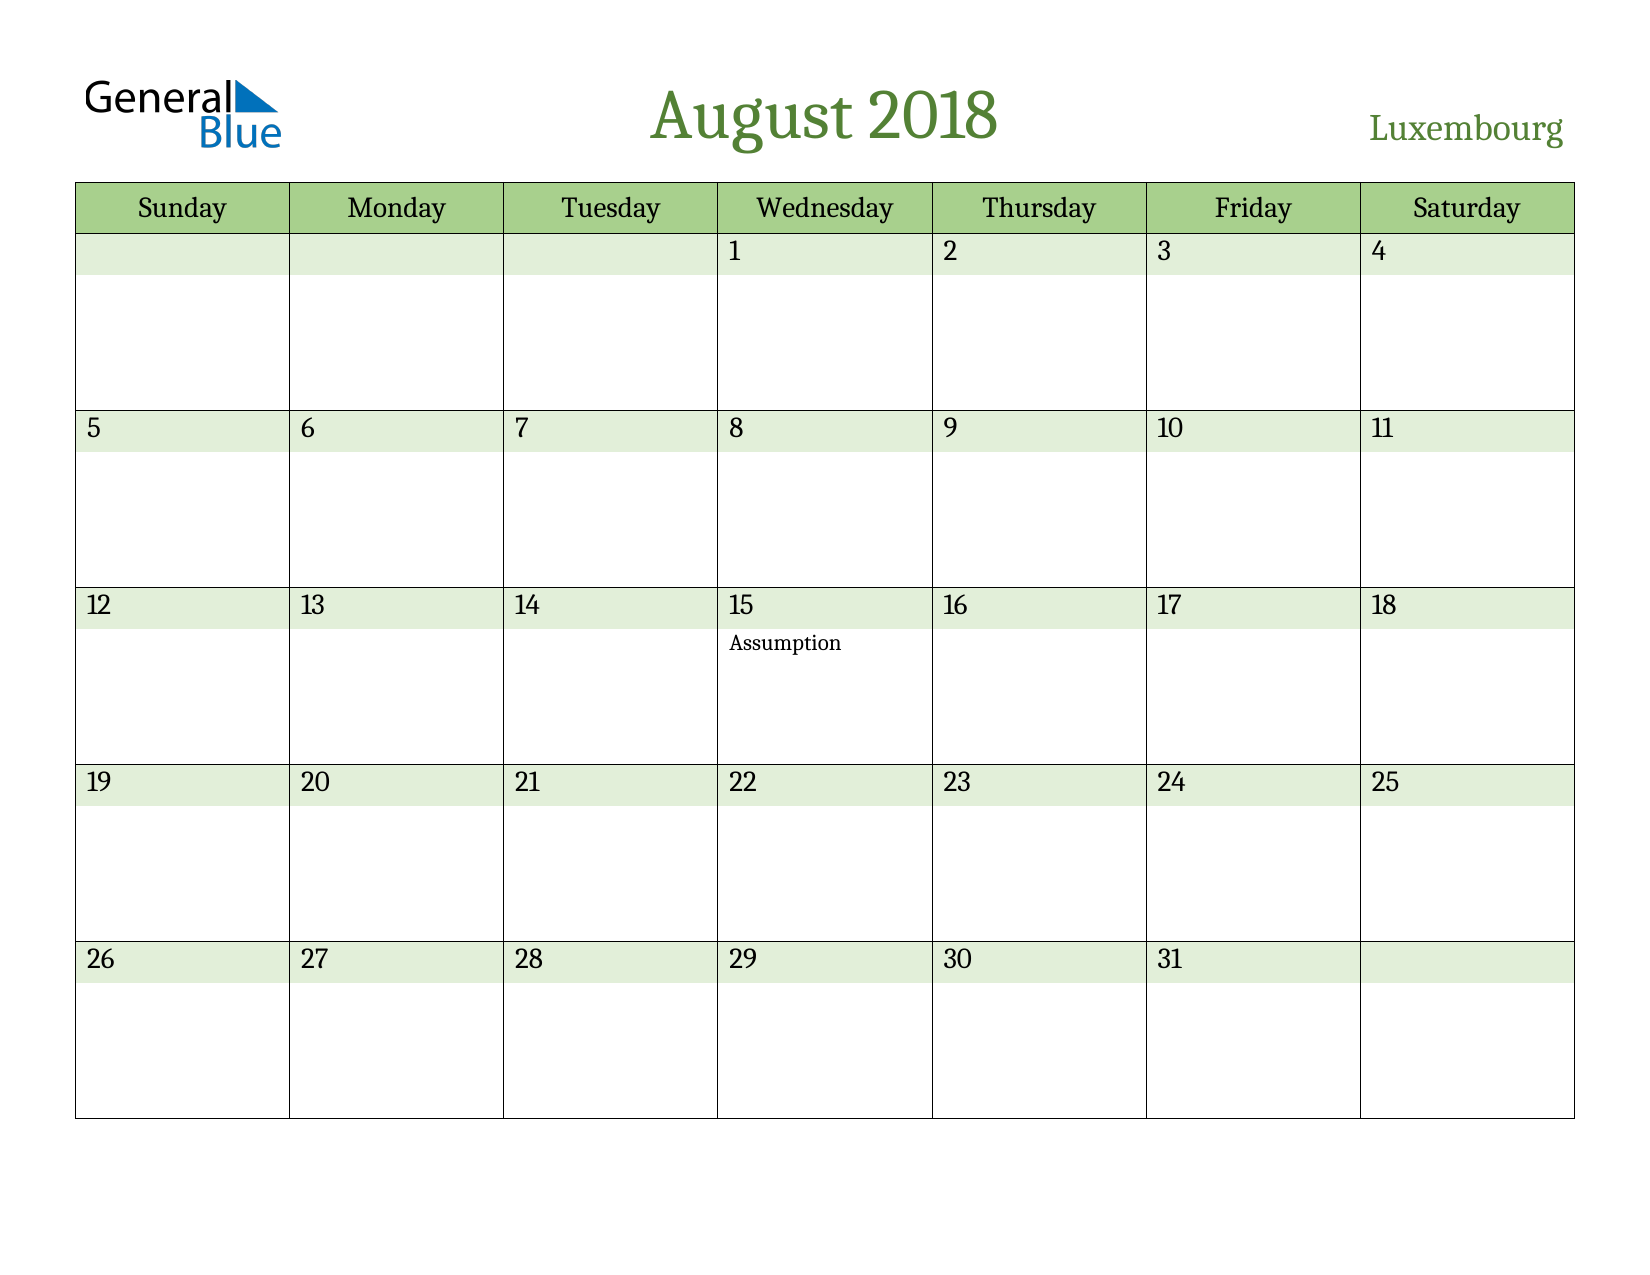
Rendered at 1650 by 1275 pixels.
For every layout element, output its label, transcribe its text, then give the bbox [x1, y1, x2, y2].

table_cell 19 [76, 765, 289, 806]
table_cell [933, 275, 1146, 410]
table_cell 26 [76, 942, 289, 983]
table_cell [1361, 806, 1574, 941]
table_cell [718, 806, 932, 941]
table_cell 25 [1361, 765, 1574, 806]
table_cell 15 [718, 588, 932, 629]
table_cell [1361, 983, 1574, 1118]
table_cell [1147, 983, 1360, 1118]
table_cell [1361, 629, 1574, 764]
table_cell [718, 983, 932, 1118]
table_header [76, 75, 503, 182]
table_cell [290, 452, 503, 587]
table_cell 31 [1147, 942, 1360, 983]
table_cell [290, 629, 503, 764]
table_cell 13 [290, 588, 503, 629]
table_cell [718, 452, 932, 587]
table_cell Friday [1147, 183, 1360, 233]
table_cell Monday [290, 183, 503, 233]
table_cell [76, 983, 289, 1118]
table_cell [76, 275, 289, 410]
table_cell [290, 806, 503, 941]
table_cell 16 [933, 588, 1146, 629]
table_cell 17 [1147, 588, 1360, 629]
table_cell [76, 629, 289, 764]
table_cell [504, 234, 717, 275]
table_cell [504, 629, 717, 764]
table_cell 24 [1147, 765, 1360, 806]
table_cell 28 [504, 942, 717, 983]
table_cell [1361, 942, 1574, 983]
table_cell [76, 234, 289, 275]
table_cell 1 [718, 234, 932, 275]
table_cell 14 [504, 588, 717, 629]
table_cell 22 [718, 765, 932, 806]
table_cell [718, 275, 932, 410]
table_cell [1361, 275, 1574, 410]
table_cell [933, 806, 1146, 941]
table_header August 2018 [504, 75, 1146, 182]
table_cell 23 [933, 765, 1146, 806]
table_cell 10 [1147, 411, 1360, 452]
table_cell [1147, 452, 1360, 587]
table_cell 7 [504, 411, 717, 452]
table_cell [504, 452, 717, 587]
table_cell 4 [1361, 234, 1574, 275]
table_cell [933, 452, 1146, 587]
table_cell 27 [290, 942, 503, 983]
table_cell [1361, 452, 1574, 587]
table_cell 21 [504, 765, 717, 806]
table_cell 12 [76, 588, 289, 629]
table_cell [290, 983, 503, 1118]
table_cell [76, 452, 289, 587]
table_cell 30 [933, 942, 1146, 983]
table_cell Saturday [1361, 183, 1574, 233]
table_cell [933, 983, 1146, 1118]
table_cell 11 [1361, 411, 1574, 452]
table_cell 29 [718, 942, 932, 983]
table_cell 20 [290, 765, 503, 806]
table_header Luxembourg [1146, 75, 1574, 182]
table_cell Assumption [718, 629, 932, 764]
table_cell Tuesday [504, 183, 717, 233]
table_cell [504, 275, 717, 410]
table_cell [76, 806, 289, 941]
table_cell 9 [933, 411, 1146, 452]
table_cell Sunday [76, 183, 289, 233]
table_cell [504, 983, 717, 1118]
table_cell 18 [1361, 588, 1574, 629]
table_cell [290, 275, 503, 410]
table_cell [1147, 275, 1360, 410]
table_cell [290, 234, 503, 275]
table_cell 2 [933, 234, 1146, 275]
table_cell Wednesday [718, 183, 932, 233]
table_cell 5 [76, 411, 289, 452]
table_cell [504, 806, 717, 941]
table_cell 8 [718, 411, 932, 452]
table_cell [1147, 629, 1360, 764]
table_cell 6 [290, 411, 503, 452]
table_cell Thursday [933, 183, 1146, 233]
table_cell [1147, 806, 1360, 941]
table_cell [933, 629, 1146, 764]
picture [86, 80, 281, 148]
table_cell 3 [1147, 234, 1360, 275]
